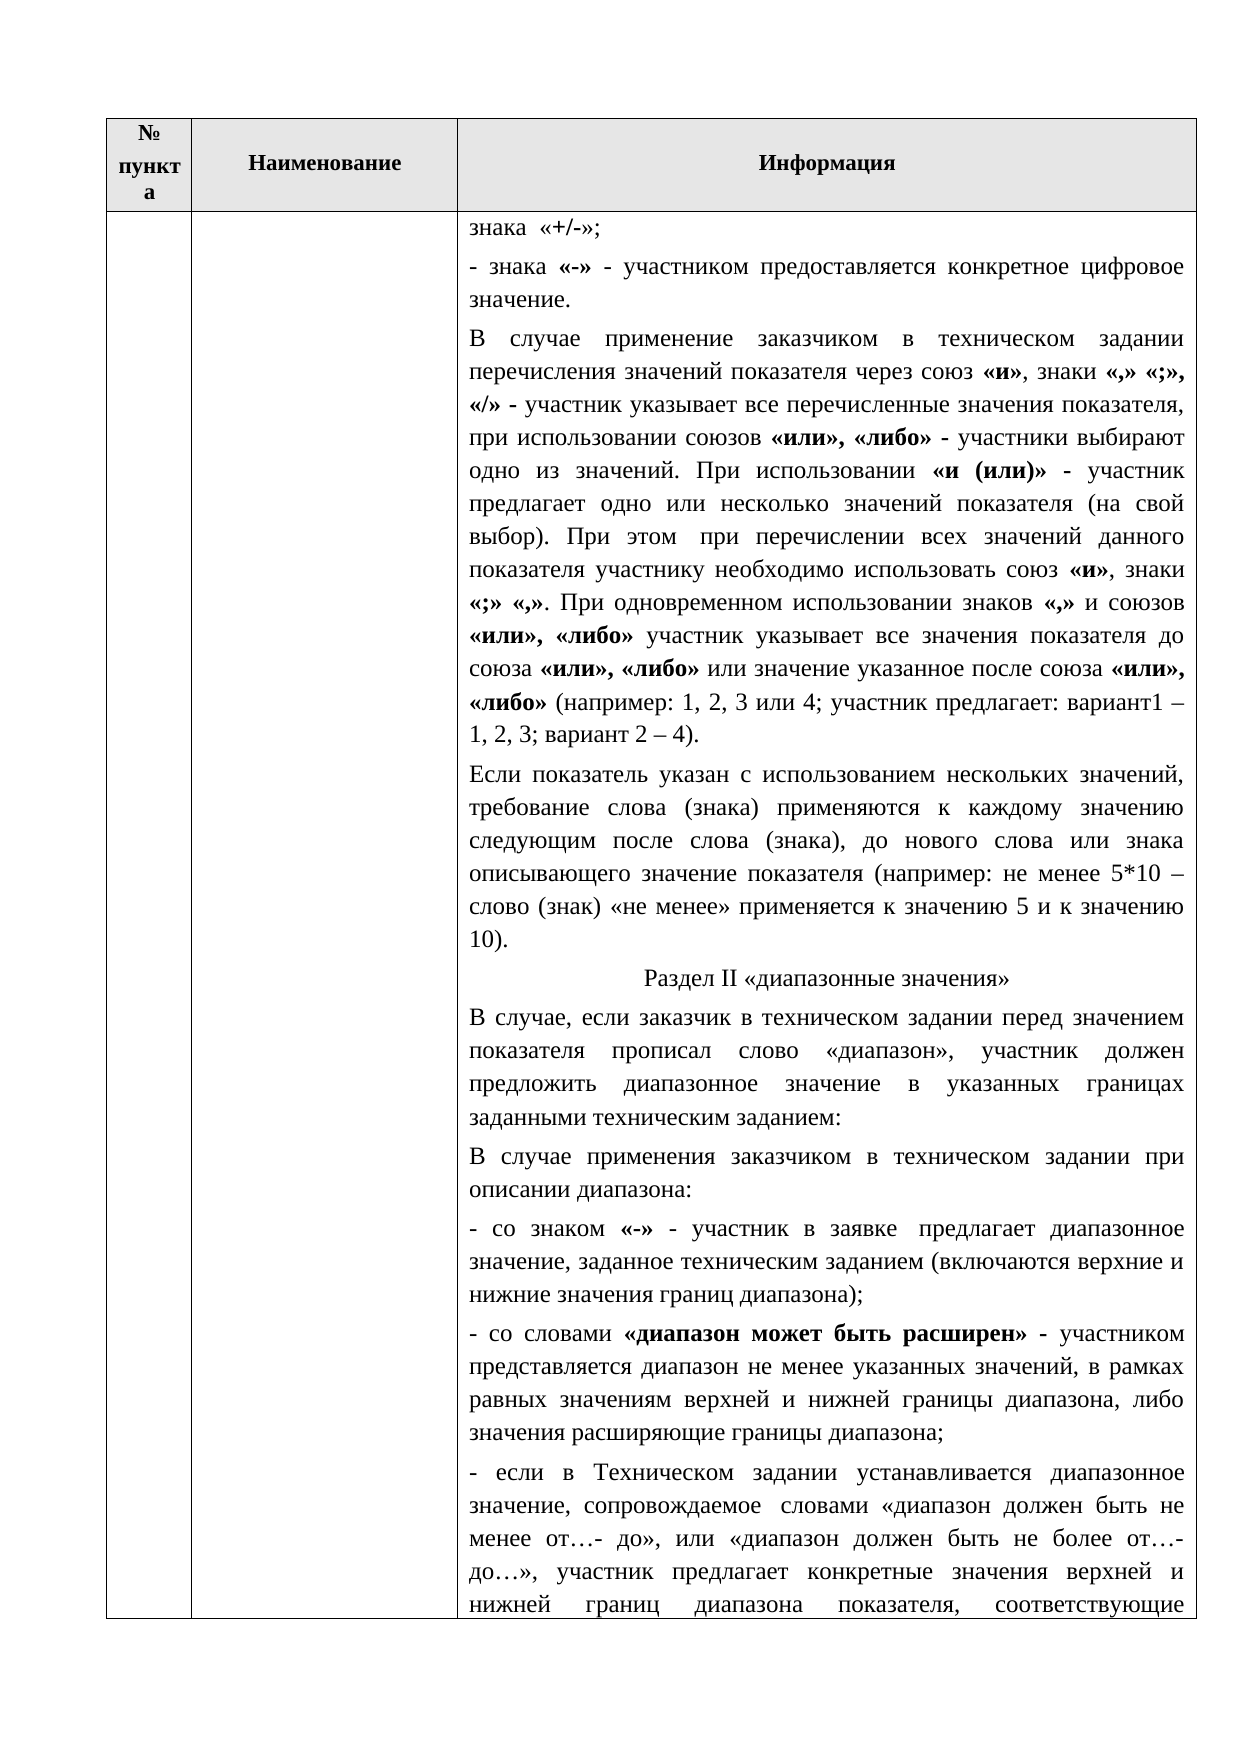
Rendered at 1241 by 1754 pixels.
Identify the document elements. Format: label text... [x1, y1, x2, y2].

table_header № пункта [107, 119, 191, 211]
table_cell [458, 212, 1196, 1618]
table_cell [107, 212, 191, 1618]
table_header Наименование [192, 119, 457, 211]
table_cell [192, 212, 457, 1618]
table_header Информация [458, 119, 1196, 211]
